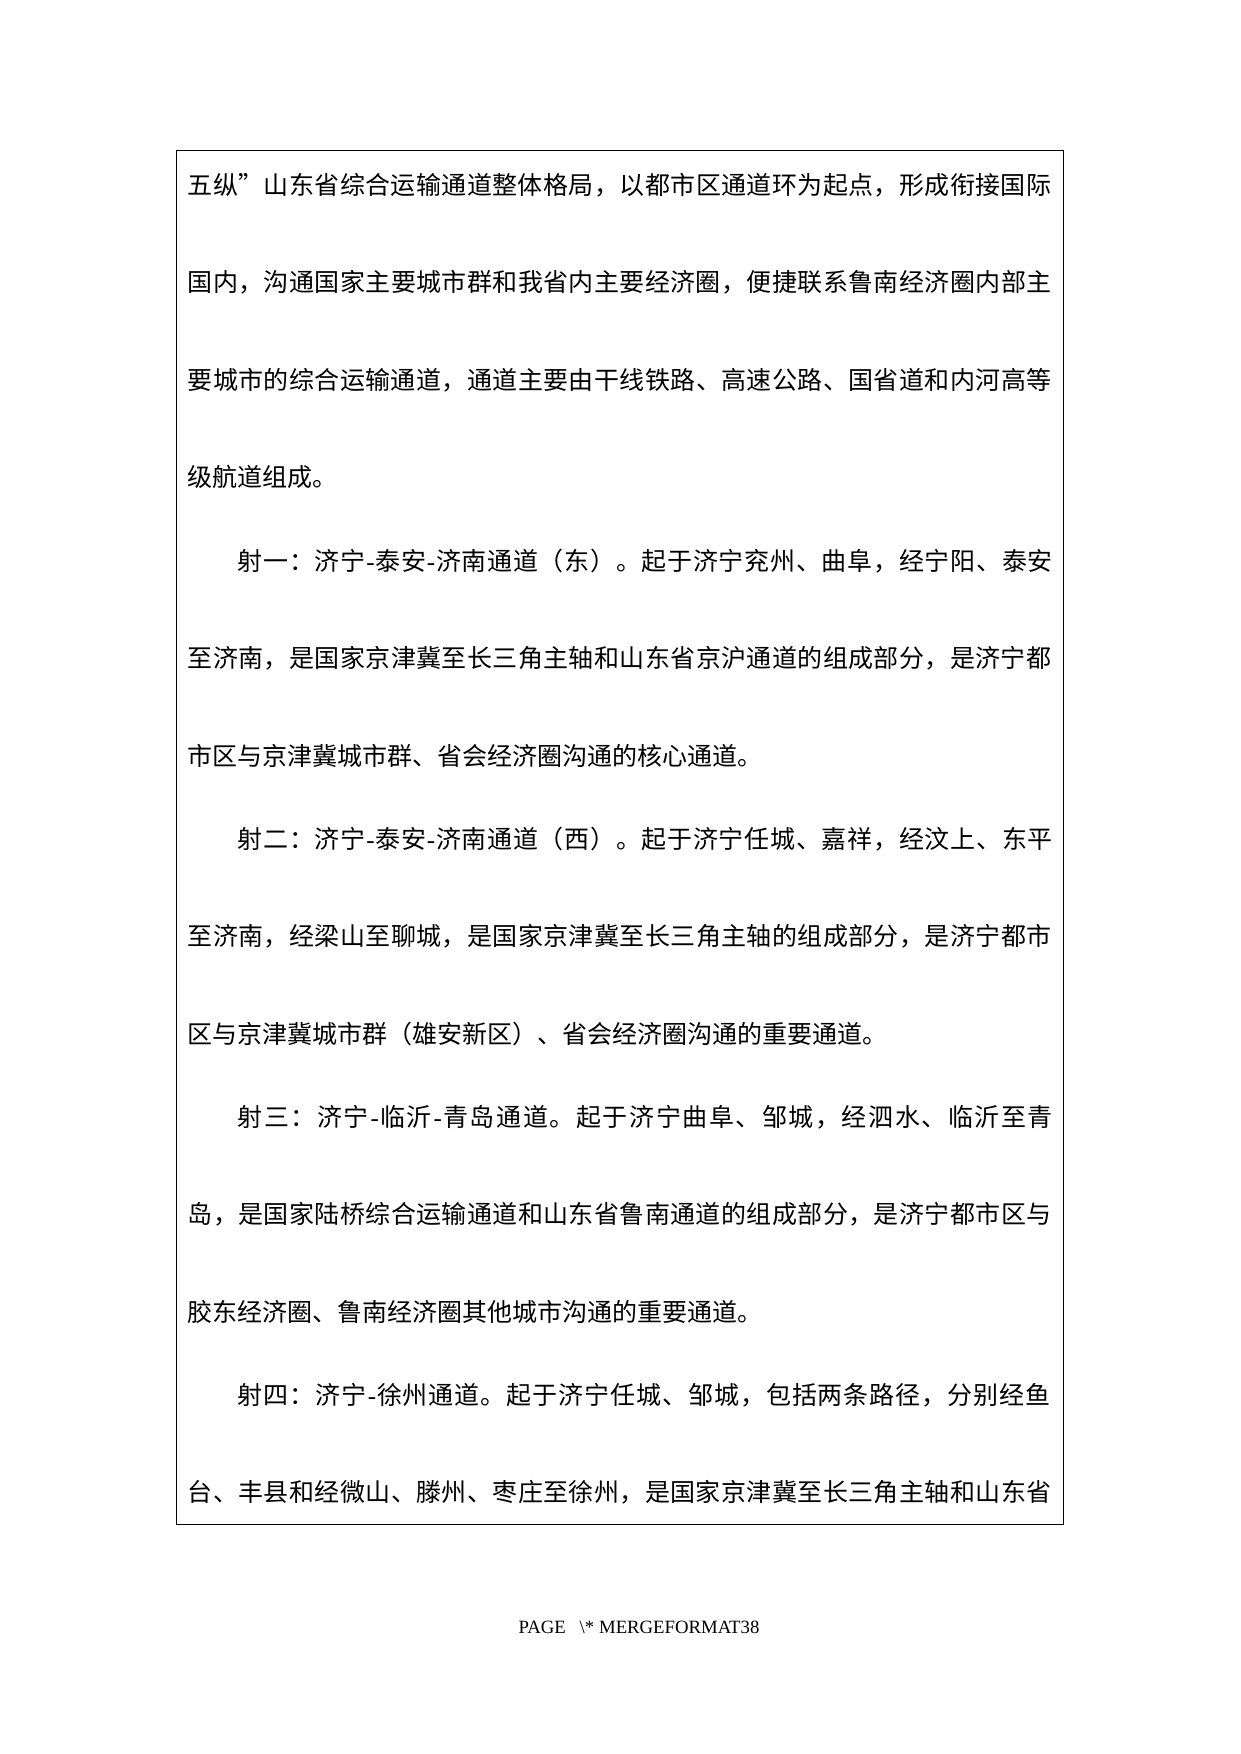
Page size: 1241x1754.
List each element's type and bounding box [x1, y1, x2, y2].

table_cell [177, 151, 1063, 1523]
